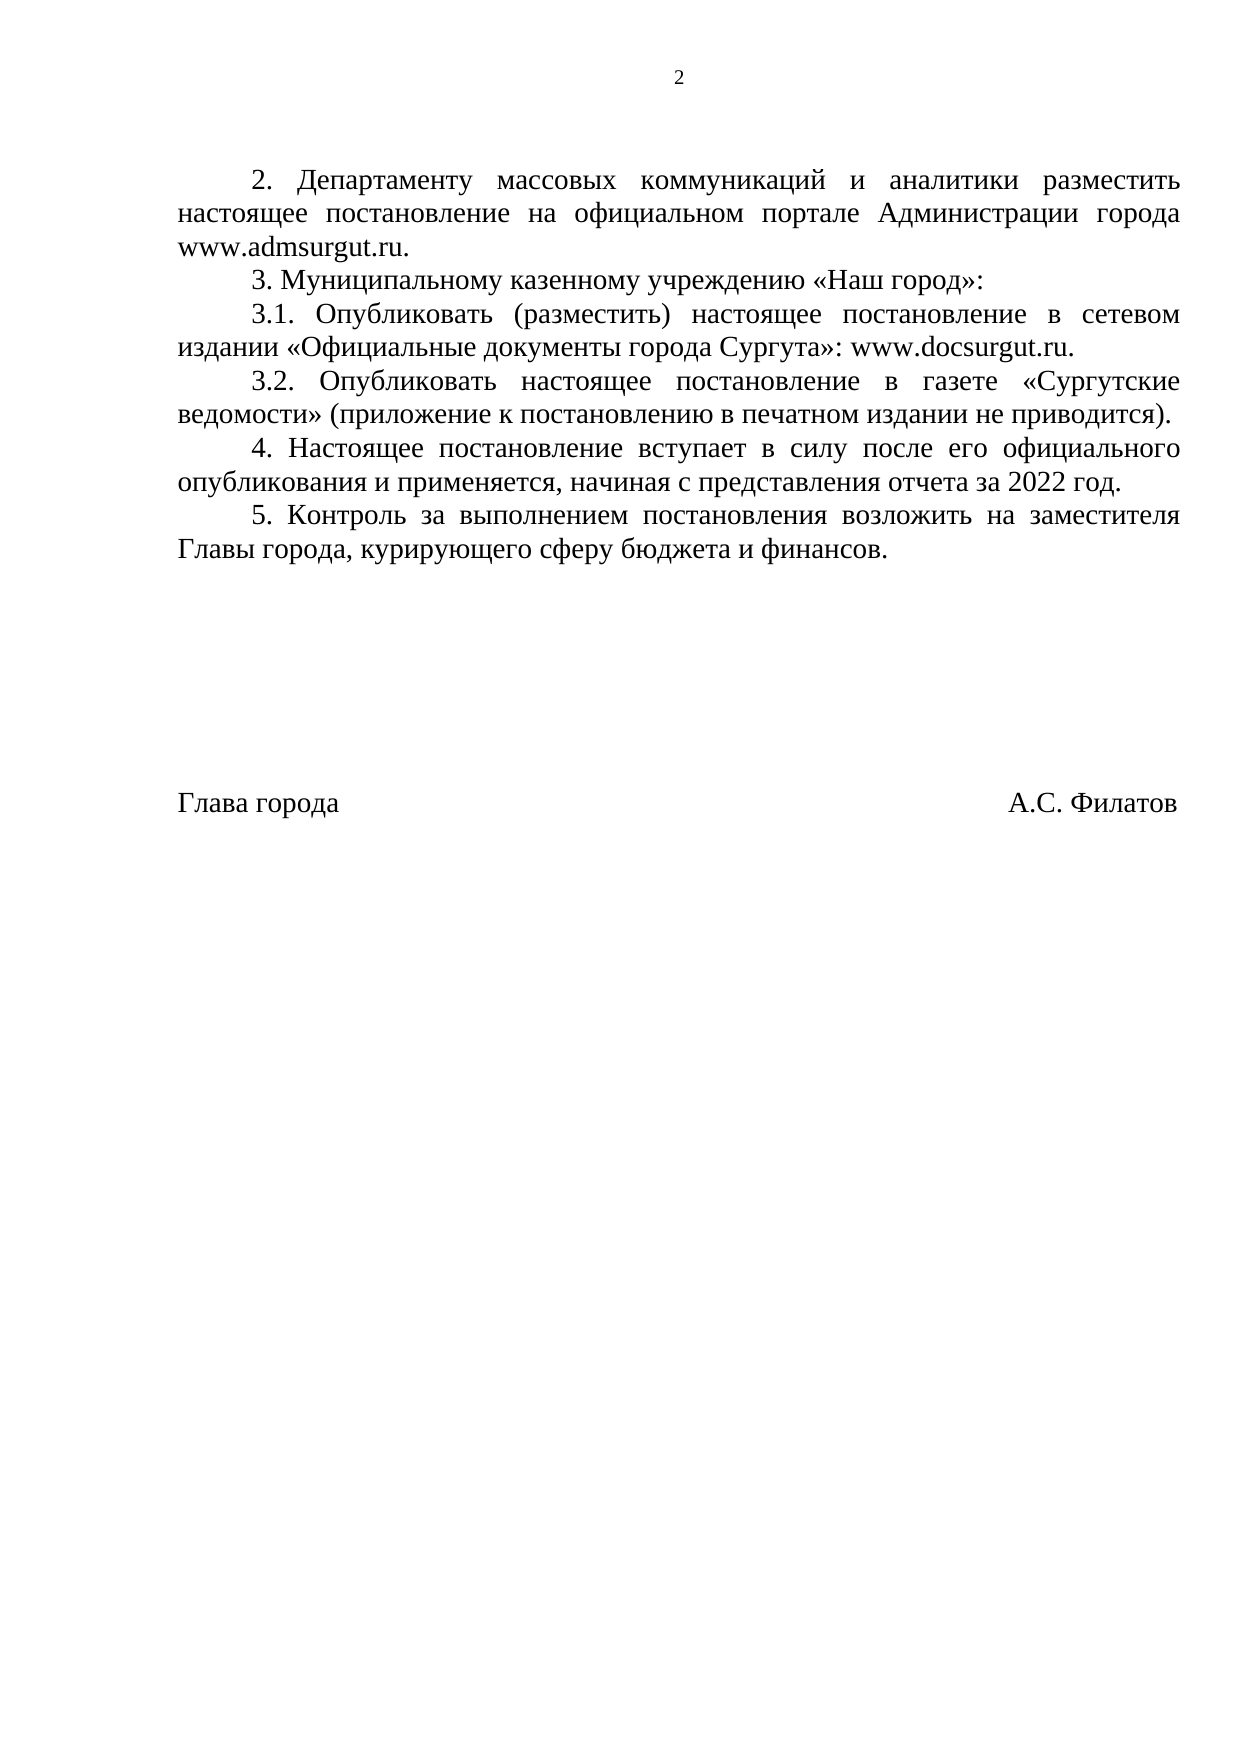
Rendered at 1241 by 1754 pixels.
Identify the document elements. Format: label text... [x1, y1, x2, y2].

text 3. Муниципальному казенному учреждению «Наш город»: [177, 262, 1181, 296]
text 2. Департаменту массовых коммуникаций и аналитики разместить настоящее постановление на официальном портале Администрации города www.admsurgut.ru. [177, 162, 1181, 262]
text 3.2. Опубликовать настоящее постановление в газете «Сургутские ведомости» (приложение к постановлению в печатном издании не приводится). [177, 363, 1181, 430]
text Глава города А.С. Филатов [177, 785, 1181, 818]
text 5. Контроль за выполнением постановления возложить на заместителя Главы города, курирующего сферу бюджета и финансов. [177, 497, 1181, 564]
text 3.1. Опубликовать (разместить) настоящее постановление в сетевом издании «Официальные документы города Сургута»: www.docsurgut.ru. [177, 296, 1181, 363]
text 4. Настоящее постановление вступает в силу после его официального опубликования и применяется, начиная с представления отчета за 2022 год. [177, 430, 1181, 497]
